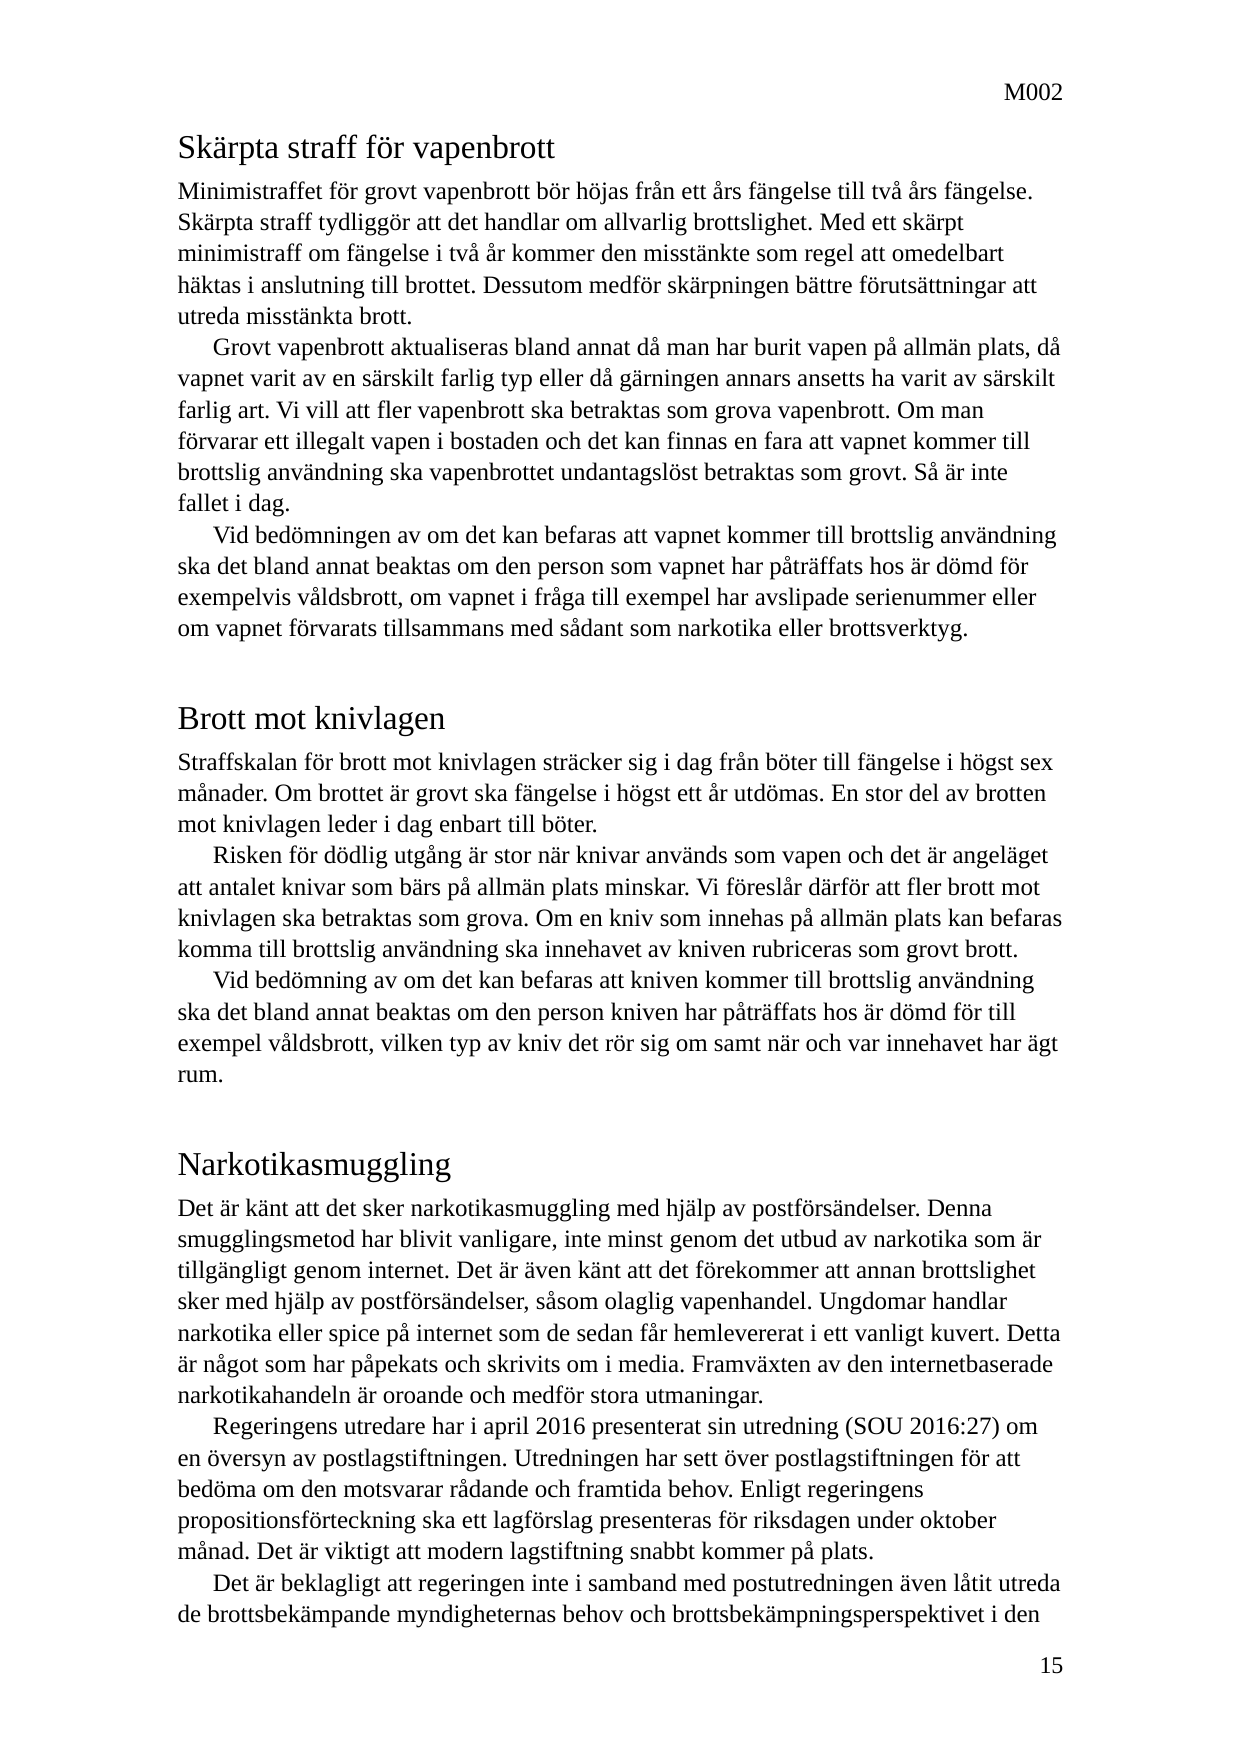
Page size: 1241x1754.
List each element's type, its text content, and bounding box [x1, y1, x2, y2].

text Vid bedömningen av om det kan befaras att vapnet kommer till brottslig användning ska det bland annat beaktas om den person som vapnet har påträffats hos är dömd för exempelvis våldsbrott, om vapnet i fråga till exempel har avslipade serienummer eller om vapnet förvarats tillsammans med sådant som narkotika eller brottsverktyg. [177, 517, 1063, 642]
text Grovt vapenbrott aktualiseras bland annat då man har burit vapen på allmän plats, då vapnet varit av en särskilt farlig typ eller då gärningen annars ansetts ha varit av särskilt farlig art. Vi vill att fler vapenbrott ska betraktas som grova vapenbrott. Om man förvarar ett illegalt vapen i bostaden och det kan finnas en fara att vapnet kommer till brottslig användning ska vapenbrottet undantagslöst betraktas som grovt. Så är inte fallet i dag. [177, 330, 1063, 517]
text Minimistraffet för grovt vapenbrott bör höjas från ett års fängelse till två års fängelse. Skärpta straff tydliggör att det handlar om allvarlig brottslighet. Med ett skärpt minimistraff om fängelse i två år kommer den misstänkte som regel att omedelbart häktas i anslutning till brottet. Dessutom medför skärpningen bättre förutsättningar att utreda misstänkta brott. [177, 173, 1063, 330]
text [177, 1565, 1063, 1628]
text Regeringens utredare har i april 2016 presenterat sin utredning (SOU 2016:27) om en översyn av postlagstiftningen. Utredningen har sett över postlagstiftningen för att bedöma om den motsvarar rådande och framtida behov. Enligt regeringens propositionsförteckning ska ett lagförslag presenteras för riksdagen under oktober månad. Det är viktigt att modern lagstiftning snabbt kommer på plats. [177, 1409, 1063, 1565]
subtitle Narkotikasmuggling [177, 1151, 1063, 1182]
text Straffskalan för brott mot knivlagen sträcker sig i dag från böter till fängelse i högst sex månader. Om brottet är grovt ska fängelse i högst ett år utdömas. En stor del av brotten mot knivlagen leder i dag enbart till böter. [177, 744, 1063, 838]
text Risken för dödlig utgång är stor när knivar används som vapen och det är angeläget att antalet knivar som bärs på allmän plats minskar. Vi föreslår därför att fler brott mot knivlagen ska betraktas som grova. Om en kniv som innehas på allmän plats kan befaras komma till brottslig användning ska innehavet av kniven rubriceras som grovt brott. [177, 838, 1063, 963]
text Det är känt att det sker narkotikasmuggling med hjälp av postförsändelser. Denna smugglingsmetod har blivit vanligare, inte minst genom det utbud av narkotika som är tillgängligt genom internet. Det är även känt att det förekommer att annan brottslighet sker med hjälp av postförsändelser, såsom olaglig vapenhandel. Ungdomar handlar narkotika eller spice på internet som de sedan får hemlevererat i ett vanligt kuvert. Detta är något som har påpekats och skrivits om i media. Framväxten av den internetbaserade narkotikahandeln är oroande och medför stora utmaningar. [177, 1190, 1063, 1409]
subtitle Skärpta straff för vapenbrott [177, 134, 1063, 165]
text Vid bedömning av om det kan befaras att kniven kommer till brottslig användning ska det bland annat beaktas om den person kniven har påträffats hos är dömd för till exempel våldsbrott, vilken typ av kniv det rör sig om samt när och var innehavet har ägt rum. [177, 963, 1063, 1088]
subtitle Brott mot knivlagen [177, 705, 1063, 736]
